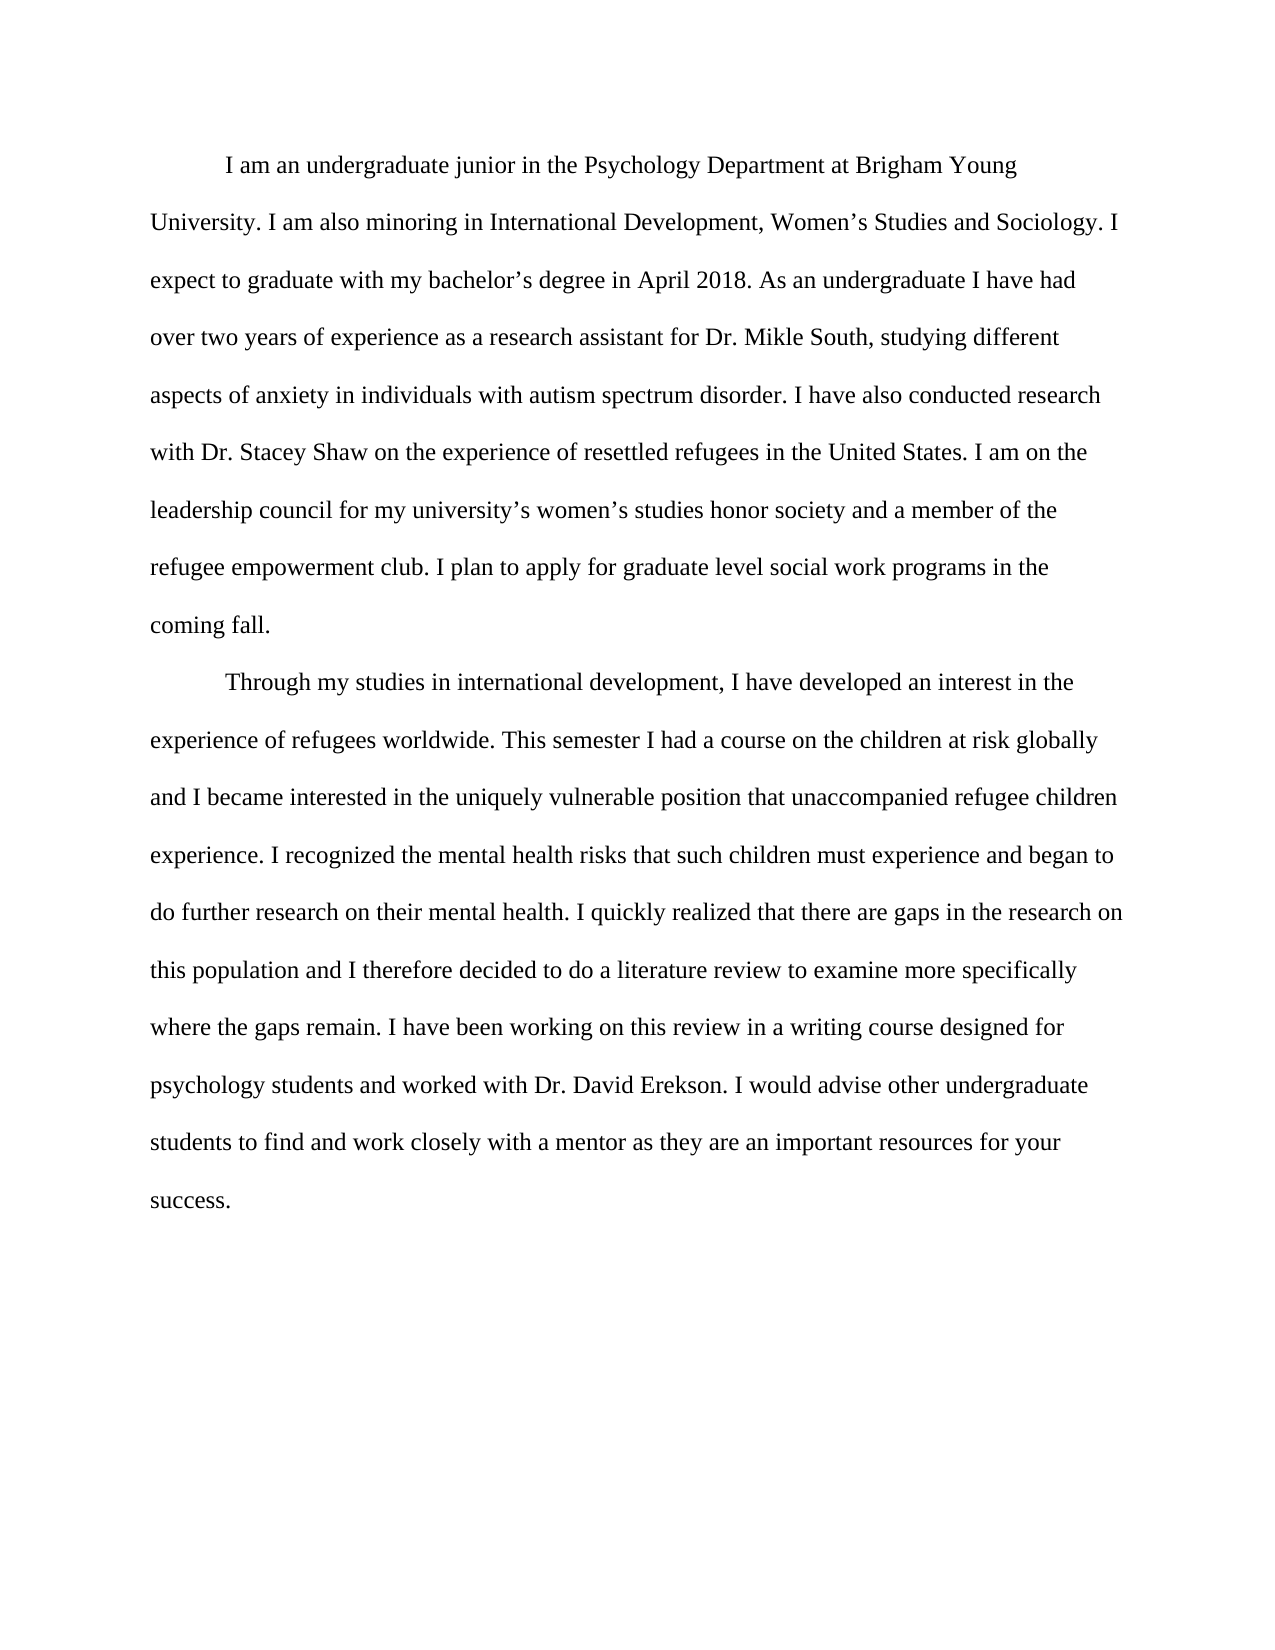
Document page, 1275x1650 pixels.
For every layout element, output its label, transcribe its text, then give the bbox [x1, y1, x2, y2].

text I am an undergraduate junior in the Psychology Department at Brigham Young University. I am also minoring in International Development, Women’s Studies and Sociology. I expect to graduate with my bachelor’s degree in April 2018. As an undergraduate I have had over two years of experience as a research assistant for Dr. Mikle South, studying different aspects of anxiety in individuals with autism spectrum disorder. I have also conducted research with Dr. Stacey Shaw on the experience of resettled refugees in the United States. I am on the leadership council for my university’s women’s studies honor society and a member of the refugee empowerment club. I plan to apply for graduate level social work programs in the coming fall. [150, 150, 1125, 639]
text Through my studies in international development, I have developed an interest in the experience of refugees worldwide. This semester I had a course on the children at risk globally and I became interested in the uniquely vulnerable position that unaccompanied refugee children experience. I recognized the mental health risks that such children must experience and began to do further research on their mental health. I quickly realized that there are gaps in the research on this population and I therefore decided to do a literature review to examine more specifically where the gaps remain. I have been working on this review in a writing course designed for psychology students and worked with Dr. David Erekson. I would advise other undergraduate students to find and work closely with a mentor as they are an important resources for your success. [150, 667, 1125, 1214]
